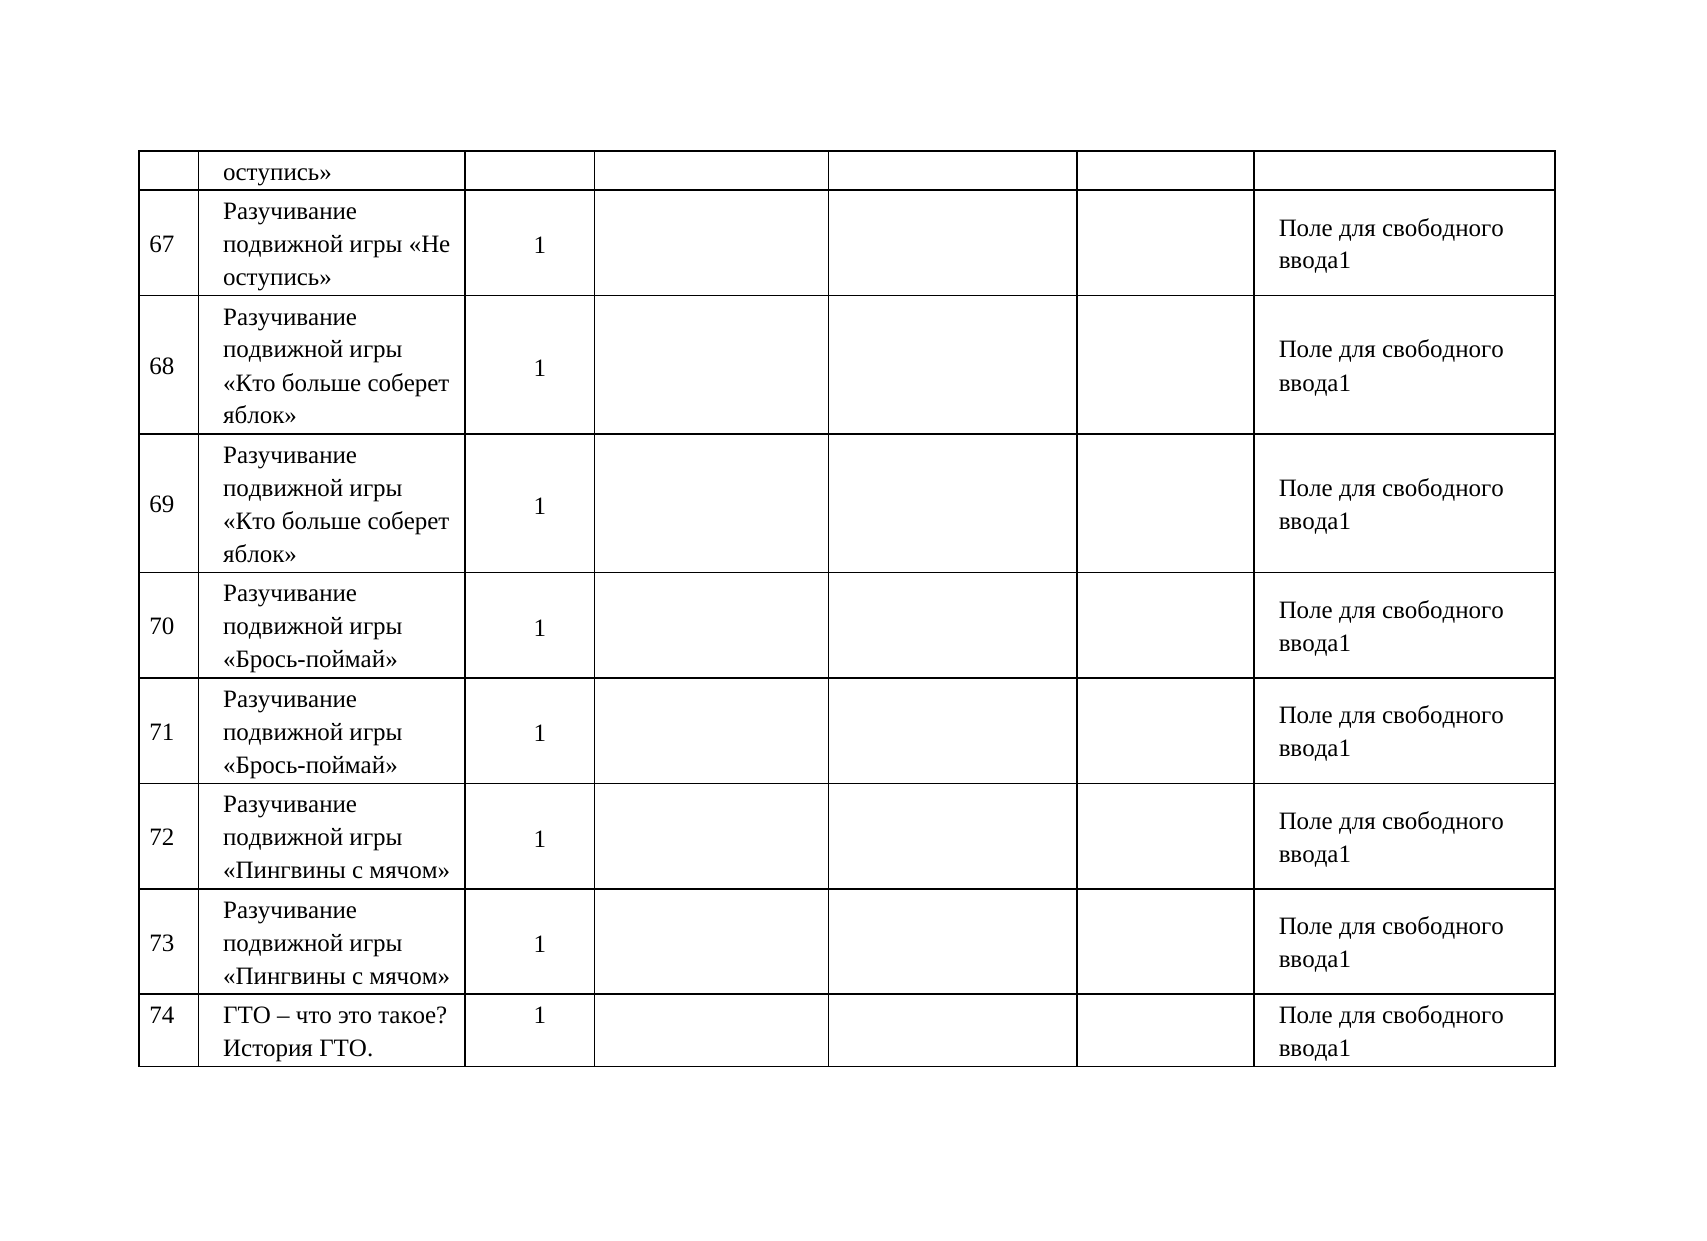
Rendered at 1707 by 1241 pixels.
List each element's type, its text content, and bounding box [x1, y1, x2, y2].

table_cell [1078, 152, 1253, 189]
table_cell 1 [466, 152, 594, 189]
table_cell [1078, 191, 1253, 295]
table_cell Поле для свободного ввода1 [1255, 191, 1554, 295]
table_cell [595, 152, 828, 189]
table_cell [829, 784, 1076, 888]
table_cell [829, 573, 1076, 677]
table_cell Поле для свободного ввода1 [1255, 679, 1554, 782]
table_cell 70 [140, 573, 198, 677]
table_cell [829, 296, 1076, 433]
table_cell 67 [140, 191, 198, 295]
table_cell [595, 573, 828, 677]
table_cell Поле для свободного ввода1 [1255, 784, 1554, 888]
table_cell [1078, 679, 1253, 782]
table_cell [199, 995, 464, 1066]
table_cell 1 [466, 995, 594, 1066]
table_cell [1078, 995, 1253, 1066]
table_cell [595, 191, 828, 295]
table_cell Поле для свободного ввода1 [1255, 573, 1554, 677]
table_cell 69 [140, 435, 198, 572]
table_cell 1 [466, 890, 594, 993]
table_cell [199, 191, 464, 295]
table_cell 1 [466, 784, 594, 888]
table_cell Поле для свободного ввода1 [1255, 890, 1554, 993]
table_cell [595, 679, 828, 782]
table_cell Разучивание подвижной игры «Пингвины с мячом» [199, 890, 464, 993]
table_cell [1078, 784, 1253, 888]
table_cell Поле для свободного ввода1 [1255, 435, 1554, 572]
table_cell 1 [466, 435, 594, 572]
table_cell [595, 784, 828, 888]
table_cell 1 [466, 573, 594, 677]
table_cell 1 [466, 679, 594, 782]
table_cell [1078, 435, 1253, 572]
table_cell [829, 679, 1076, 782]
table_cell 1 [466, 296, 594, 433]
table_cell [1255, 152, 1554, 189]
table_cell [829, 152, 1076, 189]
table_cell [1078, 573, 1253, 677]
table_cell Поле для свободного ввода1 [1255, 296, 1554, 433]
table_cell [1078, 890, 1253, 993]
table_cell 71 [140, 679, 198, 782]
table_cell 66 [140, 152, 198, 189]
table_cell [829, 890, 1076, 993]
table_cell Разучивание подвижной игры «Брось-поймай» [199, 573, 464, 677]
table_cell 73 [140, 890, 198, 993]
table_cell [829, 435, 1076, 572]
table_cell Разучивание подвижной игры «Кто больше соберет яблок» [199, 435, 464, 572]
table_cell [199, 152, 464, 189]
table_cell [595, 995, 828, 1066]
table_cell [595, 435, 828, 572]
table_cell 1 [466, 191, 594, 295]
table_cell Разучивание подвижной игры «Брось-поймай» [199, 679, 464, 782]
table_cell Разучивание подвижной игры «Пингвины с мячом» [199, 784, 464, 888]
table_cell 68 [140, 296, 198, 433]
table_cell Разучивание подвижной игры «Кто больше соберет яблок» [199, 296, 464, 433]
table_cell [829, 995, 1076, 1066]
table_cell [595, 296, 828, 433]
table_cell [829, 191, 1076, 295]
table_cell 74 [140, 995, 198, 1066]
table_cell [595, 890, 828, 993]
table_cell [1078, 296, 1253, 433]
table_cell 72 [140, 784, 198, 888]
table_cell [1255, 995, 1554, 1066]
